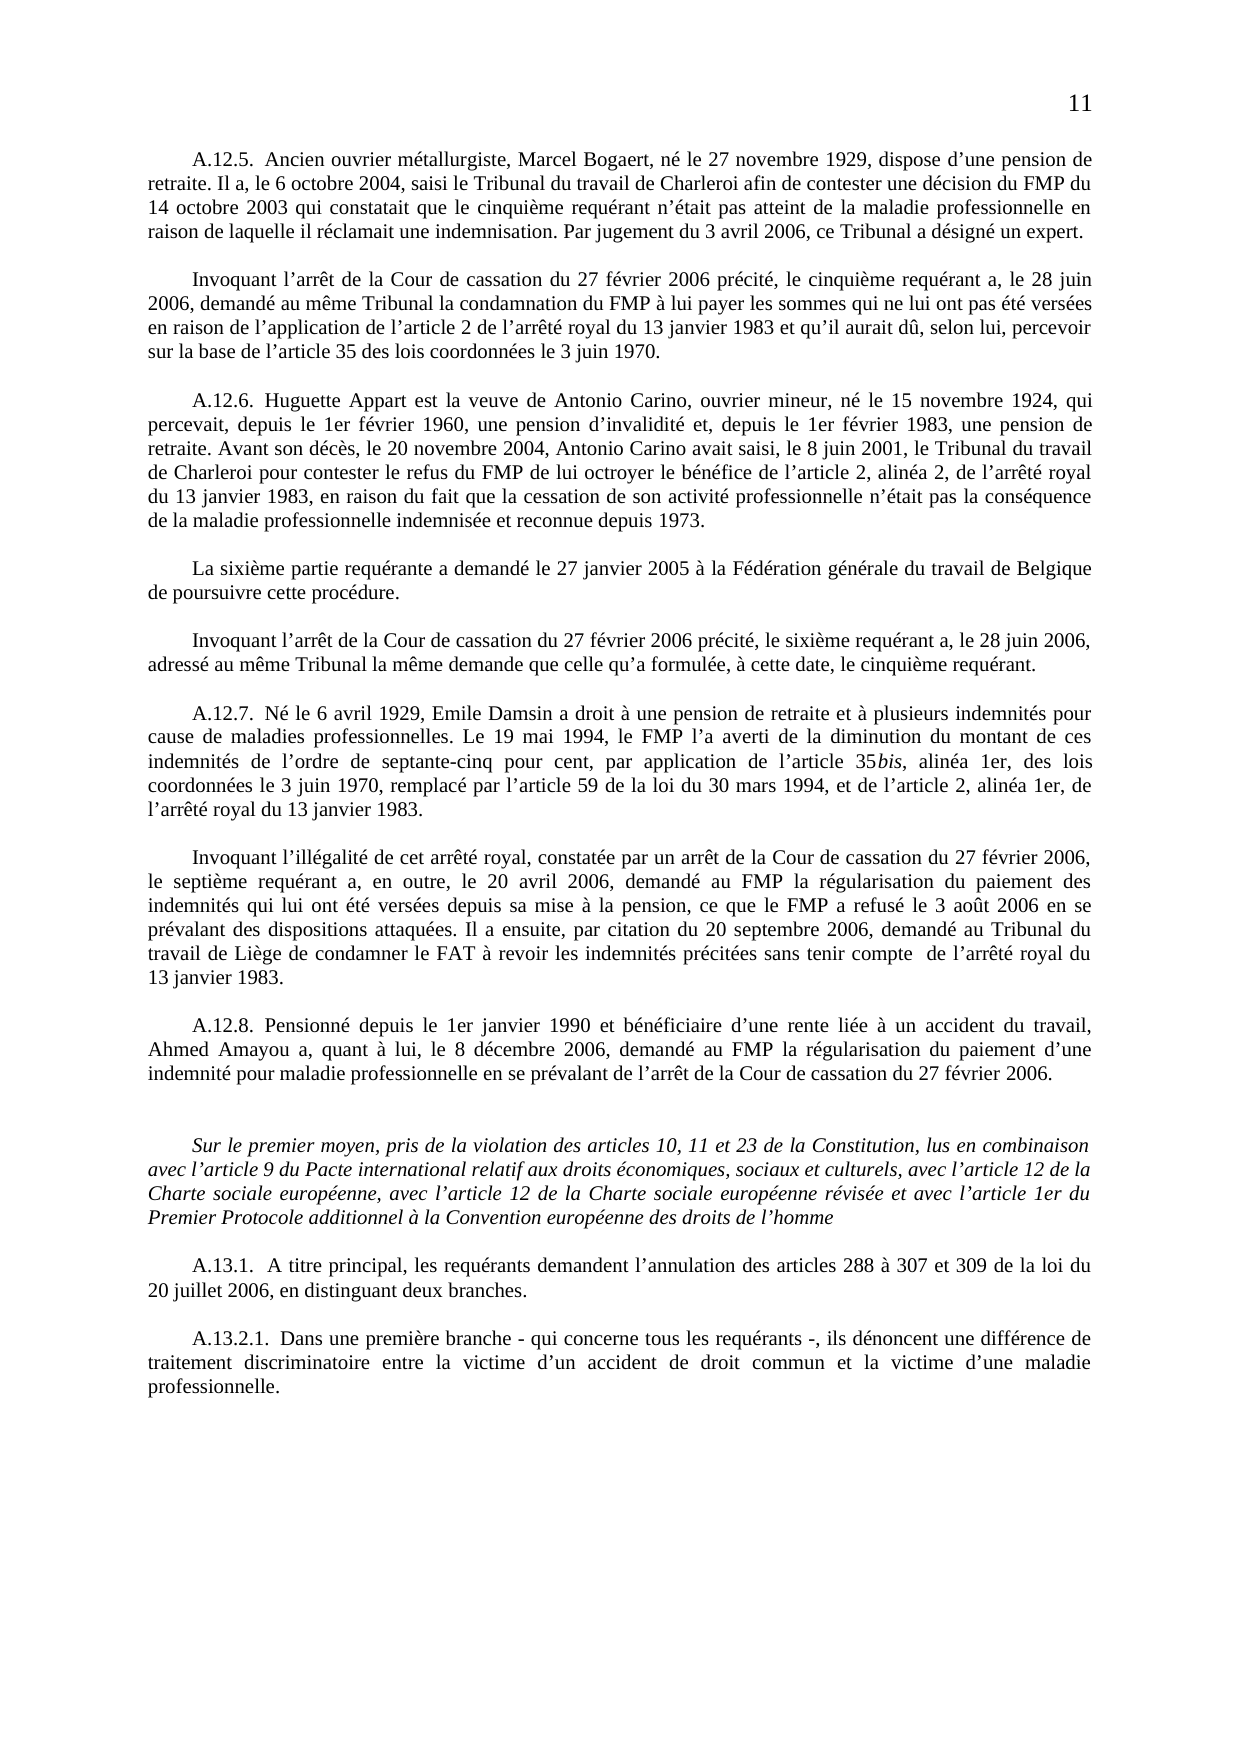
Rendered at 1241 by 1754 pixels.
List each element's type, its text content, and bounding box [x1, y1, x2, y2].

text Invoquant l’arrêt de la Cour de cassation du 27 février 2006 précité, le sixième requérant a, le 28 juin 2006, adressé au même Tribunal la même demande que celle qu’a formulée, à cette date, le cinquième requérant. [148, 628, 1093, 676]
list Né le 6 avril 1929, Emile Damsin a droit à une pension de retraite et à plusieurs indemnités pour cause de maladies professionnelles. Le 19 mai 1994, le FMP l’a averti de la diminution du montant de ces indemnités de l’ordre de septante-cinq pour cent, par application de l’article 35bis, alinéa 1er, des lois coordonnées le 3 juin 1970, remplacé par l’article 59 de la loi du 30 mars 1994, et de l’article 2, alinéa 1er, de l’arrêté royal du 13 janvier 1983. [148, 700, 1093, 821]
text Invoquant l’arrêt de la Cour de cassation du 27 février 2006 précité, le cinquième requérant a, le 28 juin 2006, demandé au même Tribunal la condamnation du FMP à lui payer les sommes qui ne lui ont pas été versées en raison de l’application de l’article 2 de l’arrêté royal du 13 janvier 1983 et qu’il aurait dû, selon lui, percevoir sur la base de l’article 35 des lois coordonnées le 3 juin 1970. [148, 267, 1093, 363]
list Huguette Appart est la veuve de Antonio Carino, ouvrier mineur, né le 15 novembre 1924, qui percevait, depuis le 1er février 1960, une pension d’invalidité et, depuis le 1er février 1983, une pension de retraite. Avant son décès, le 20 novembre 2004, Antonio Carino avait saisi, le 8 juin 2001, le Tribunal du travail de Charleroi pour contester le refus du FMP de lui octroyer le bénéfice de l’article 2, alinéa 2, de l’arrêté royal du 13 janvier 1983, en raison du fait que la cessation de son activité professionnelle n’était pas la conséquence de la maladie professionnelle indemnisée et reconnue depuis 1973. [148, 387, 1093, 532]
list Pensionné depuis le 1er janvier 1990 et bénéficiaire d’une rente liée à un accident du travail, Ahmed Amayou a, quant à lui, le 8 décembre 2006, demandé au FMP la régularisation du paiement d’une indemnité pour maladie professionnelle en se prévalant de l’arrêt de la Cour de cassation du 27 février 2006. [148, 1013, 1093, 1085]
list Dans une première branche - qui concerne tous les requérants -, ils dénoncent une différence de traitement discriminatoire entre la victime d’un accident de droit commun et la victime d’une maladie professionnelle. [148, 1326, 1093, 1398]
text Sur le premier moyen, pris de la violation des articles 10, 11 et 23 de la Constitution, lus en combinaison avec l’article 9 du Pacte international relatif aux droits économiques, sociaux et culturels, avec l’article 12 de la Charte sociale européenne, avec l’article 12 de la Charte sociale européenne révisée et avec l’article 1er du Premier Protocole additionnel à la Convention européenne des droits de l’homme [148, 1133, 1093, 1229]
text A.13.1. A titre principal, les requérants demandent l’annulation des articles 288 à 307 et 309 de la loi du 20 juillet 2006, en distinguant deux branches. [148, 1253, 1093, 1302]
list Ancien ouvrier métallurgiste, Marcel Bogaert, né le 27 novembre 1929, dispose d’une pension de retraite. Il a, le 6 octobre 2004, saisi le Tribunal du travail de Charleroi afin de contester une décision du FMP du 14 octobre 2003 qui constatait que le cinquième requérant n’était pas atteint de la maladie professionnelle en raison de laquelle il réclamait une indemnisation. Par jugement du 3 avril 2006, ce Tribunal a désigné un expert. [148, 147, 1093, 243]
text La sixième partie requérante a demandé le 27 janvier 2005 à la Fédération générale du travail de Belgique de poursuivre cette procédure. [148, 556, 1093, 604]
text Invoquant l’illégalité de cet arrêté royal, constatée par un arrêt de la Cour de cassation du 27 février 2006, le septième requérant a, en outre, le 20 avril 2006, demandé au FMP la régularisation du paiement des indemnités qui lui ont été versées depuis sa mise à la pension, ce que le FMP a refusé le 3 août 2006 en se prévalant des dispositions attaquées. Il a ensuite, par citation du 20 septembre 2006, demandé au Tribunal du travail de Liège de condamner le FAT à revoir les indemnités précitées sans tenir compte de l’arrêté royal du 13 janvier 1983. [148, 845, 1093, 989]
